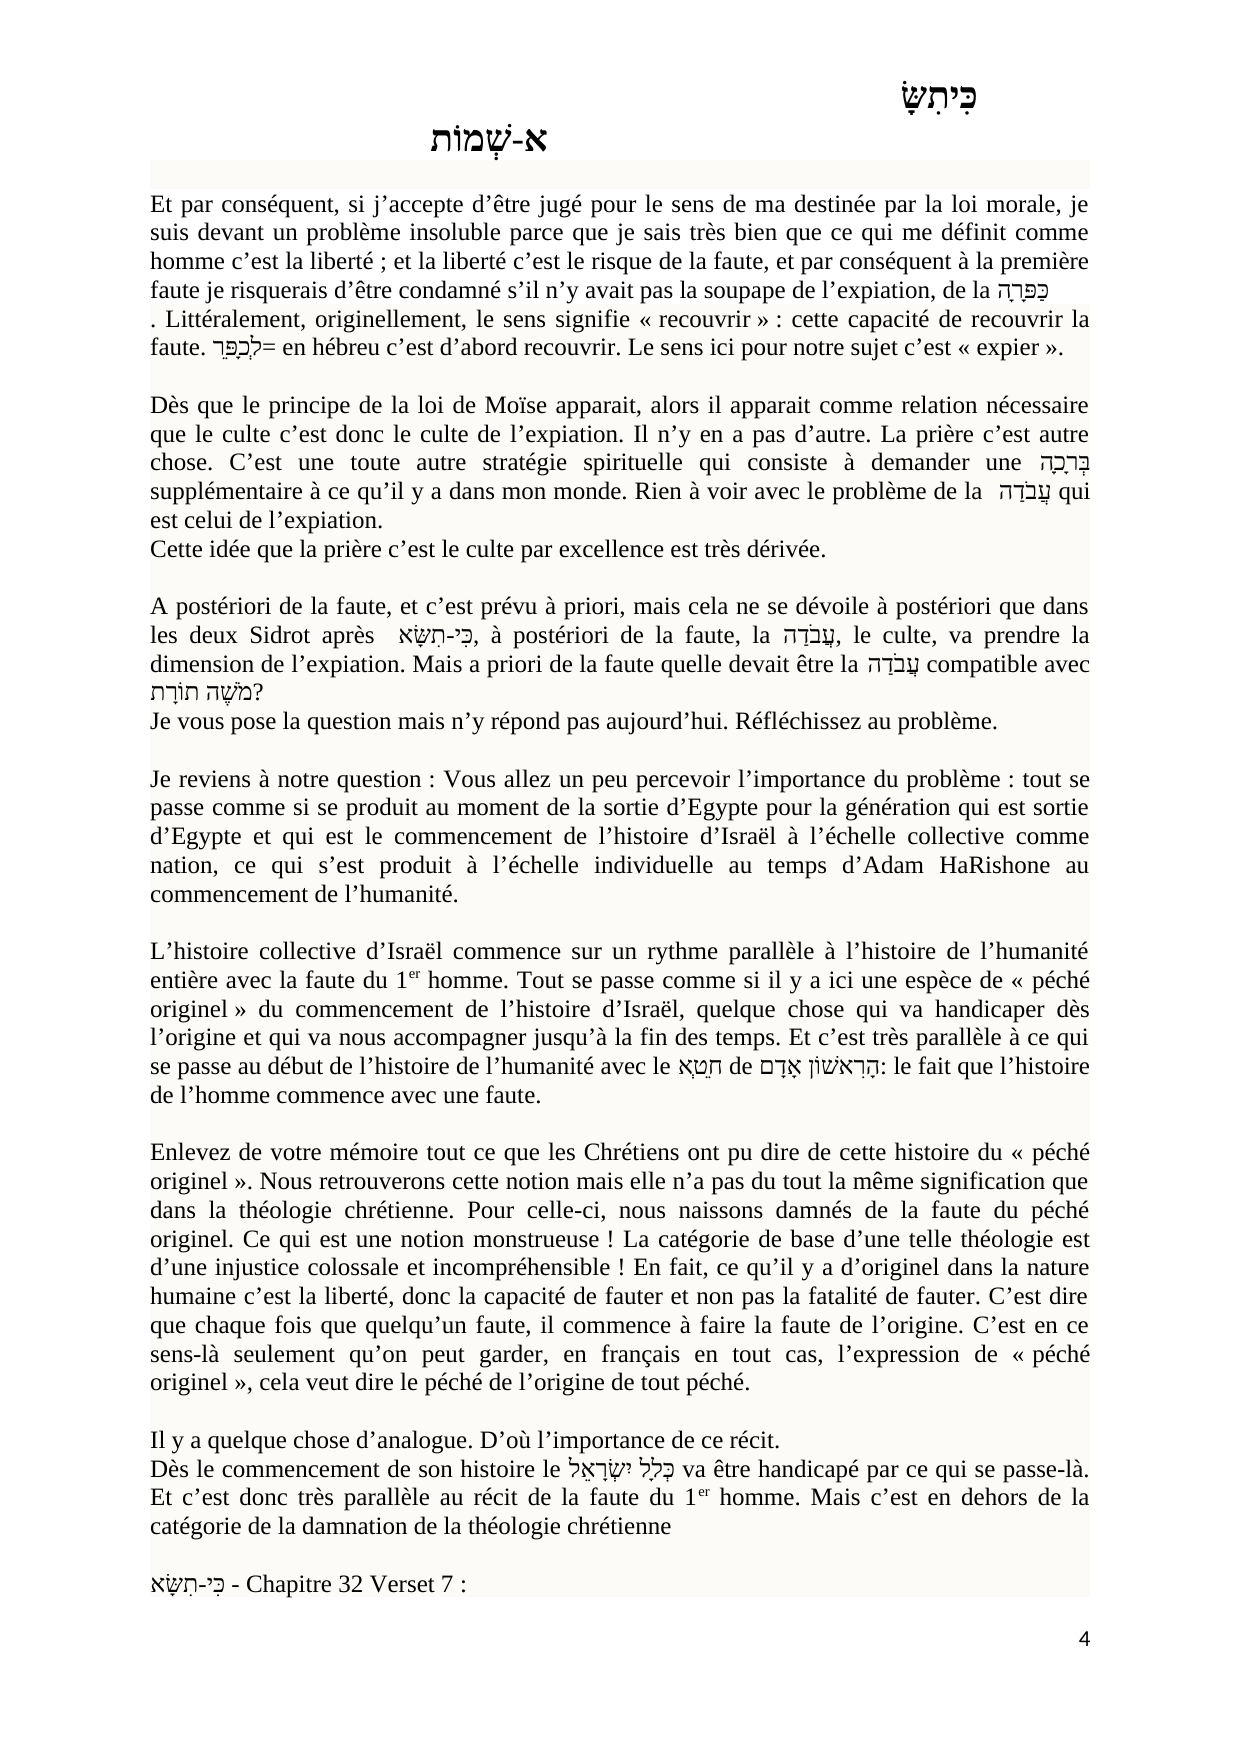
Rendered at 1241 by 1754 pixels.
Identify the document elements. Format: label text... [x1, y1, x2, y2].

text A postériori de la faute, et c’est prévu à priori, mais cela ne se dévoile à postériori que dans les deux Sidrot après כִּי-תִשָּׂא, à postériori de la faute, la עֲבֹדַה, le culte, va prendre la dimension de l’expiation. Mais a priori de la faute quelle devait être la עֲבֹדַה compatible avec מֹשֶׁה תוֹרָת? [150, 591, 1090, 706]
text Cette idée que la prière c’est le culte par excellence est très dérivée. [150, 534, 1090, 562]
text Je reviens à notre question : Vous allez un peu percevoir l’importance du problème : tout se passe comme si se produit au moment de la sortie d’Egypte pour la génération qui est sortie d’Egypte et qui est le commencement de l’histoire d’Israël à l’échelle collective comme nation, ce qui s’est produit à l’échelle individuelle au temps d’Adam HaRishone au commencement de l’humanité. [150, 764, 1090, 907]
text Je vous pose la question mais n’y répond pas aujourd’hui. Réfléchissez au problème. [150, 706, 1090, 735]
text Enlevez de votre mémoire tout ce que les Chrétiens ont pu dire de cette histoire du « péché originel ». Nous retrouverons cette notion mais elle n’a pas du tout la même signification que dans la théologie chrétienne. Pour celle-ci, nous naissons damnés de la faute du péché originel. Ce qui est une notion monstrueuse ! La catégorie de base d’une telle théologie est d’une injustice colossale et incompréhensible ! En fait, ce qu’il y a d’originel dans la nature humaine c’est la liberté, donc la capacité de fauter et non pas la fatalité de fauter. C’est dire que chaque fois que quelqu’un faute, il commence à faire la faute de l’origine. C’est en ce sens-là seulement qu’on peut garder, en français en tout cas, l’expression de « péché originel », cela veut dire le péché de l’origine de tout péché. [150, 1137, 1090, 1396]
text Et par conséquent, si j’accepte d’être jugé pour le sens de ma destinée par la loi morale, je suis devant un problème insoluble parce que je sais très bien que ce qui me définit comme homme c’est la liberté ; et la liberté c’est le risque de la faute, et par conséquent à la première faute je risquerais d’être condamné s’il n’y avait pas la soupape de l’expiation, de la כַּפָּרָה [150, 189, 1090, 304]
text Il y a quelque chose d’analogue. D’où l’importance de ce récit. [150, 1425, 1090, 1454]
text . Littéralement, originellement, le sens signifie « recouvrir » : cette capacité de recouvrir la faute. לְכָפֵּר= en hébreu c’est d’abord recouvrir. Le sens ici pour notre sujet c’est « expier ». [150, 304, 1090, 361]
text Dès que le principe de la loi de Moïse apparait, alors il apparait comme relation nécessaire que le culte c’est donc le culte de l’expiation. Il n’y en a pas d’autre. La prière c’est autre chose. C’est une toute autre stratégie spirituelle qui consiste à demander une בְּרָכָה supplémentaire à ce qu’il y a dans mon monde. Rien à voir avec le problème de la עֲבֹדַה qui est celui de l’expiation. [150, 390, 1090, 534]
text L’histoire collective d’Israël commence sur un rythme parallèle à l’histoire de l’humanité entière avec la faute du 1er homme. Tout se passe comme si il y a ici une espèce de « péché originel » du commencement de l’histoire d’Israël, quelque chose qui va handicaper dès l’origine et qui va nous accompagner jusqu’à la fin des temps. Et c’est très parallèle à ce qui se passe au début de l’histoire de l’humanité avec le חֵטְא de הָרִאשׁוֹן אָדָם: le fait que l’histoire de l’homme commence avec une faute. [150, 936, 1090, 1109]
text כִּי-תִשָּׂא - Chapitre 32 Verset 7 : [150, 1569, 1090, 1597]
text Dès le commencement de son histoire le כְּלָל יִשְׂרָאֵל va être handicapé par ce qui se passe-là. Et c’est donc très parallèle au récit de la faute du 1er homme. Mais c’est en dehors de la catégorie de la damnation de la théologie chrétienne [150, 1454, 1090, 1540]
